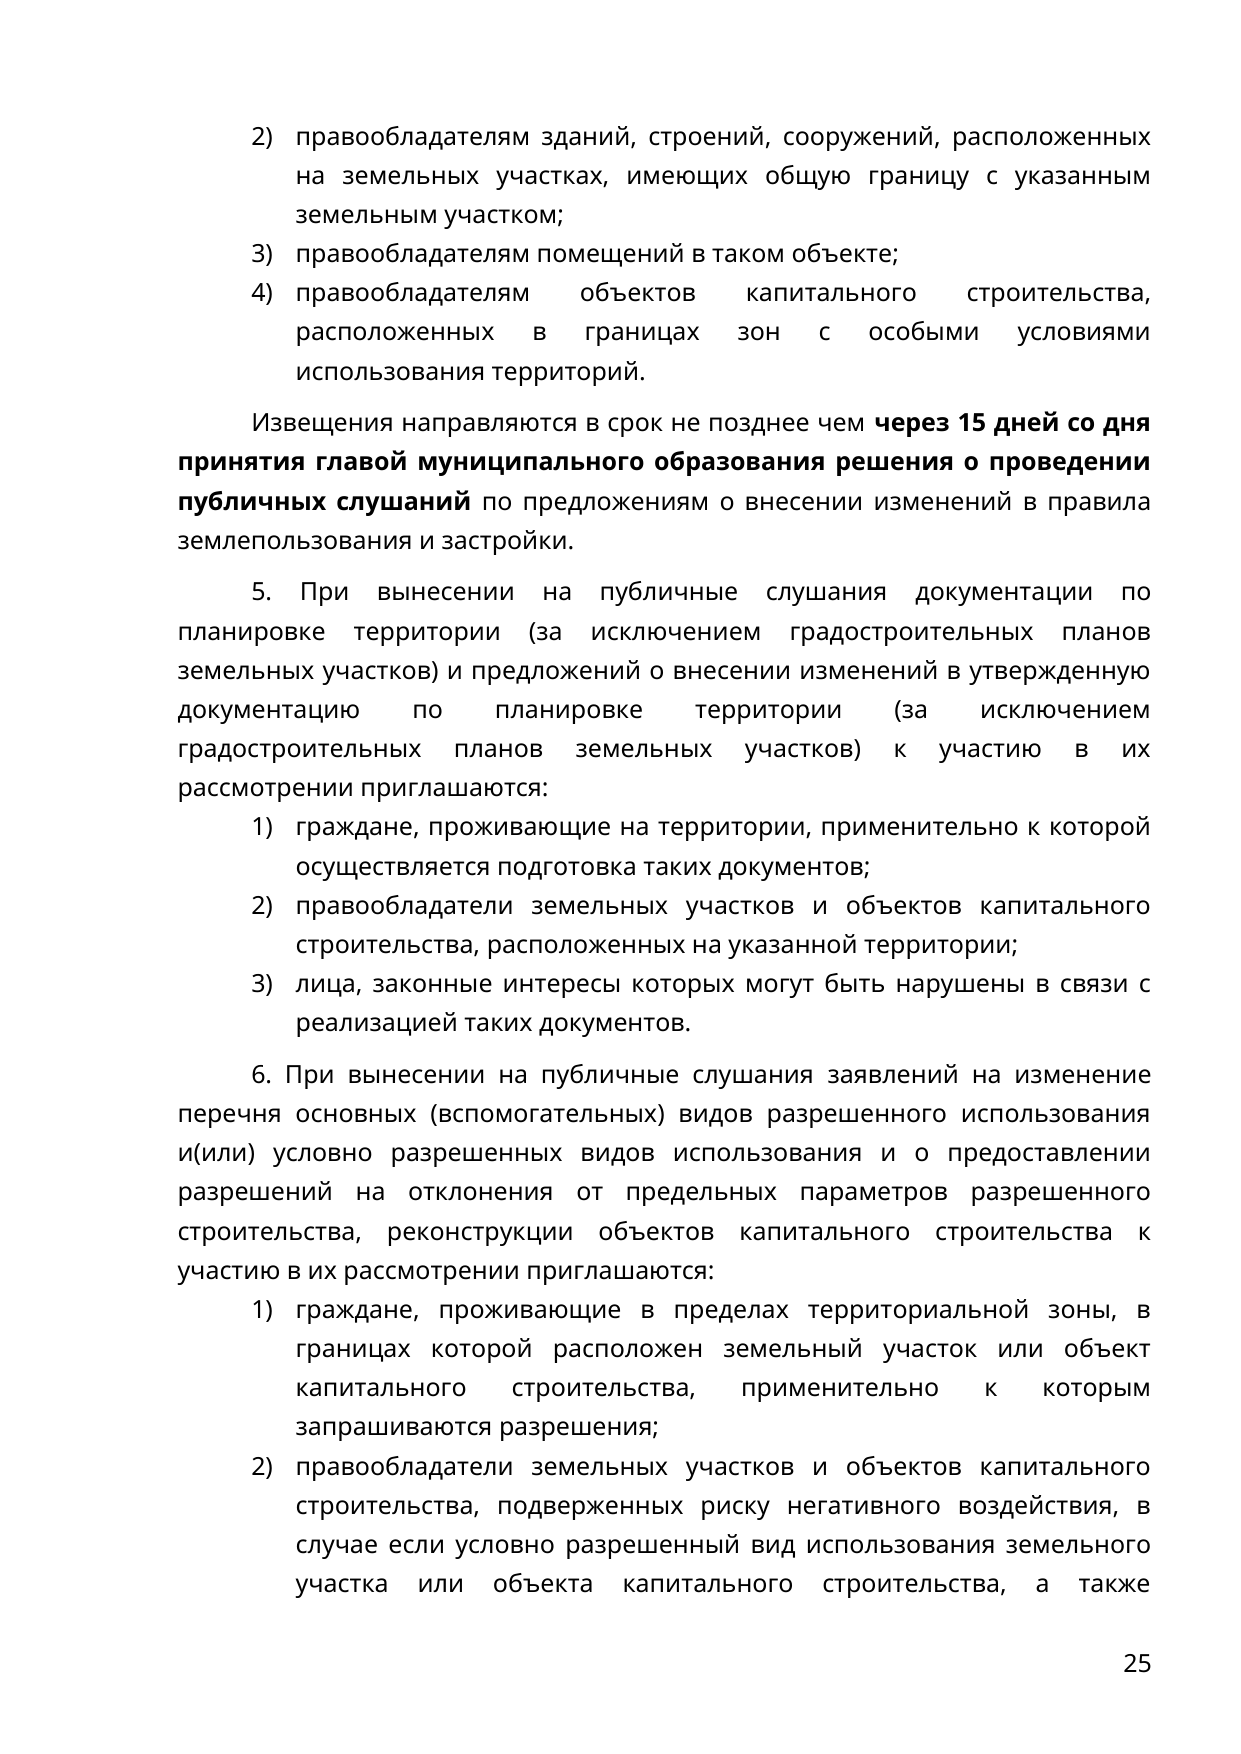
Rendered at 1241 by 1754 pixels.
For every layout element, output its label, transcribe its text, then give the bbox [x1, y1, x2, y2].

list правообладателям зданий, строений, сооружений, расположенных на земельных участках, имеющих общую границу с указанным земельным участком; [251, 118, 1152, 231]
list лица, законные интересы которых могут быть нарушены в связи с реализацией таких документов. [251, 966, 1152, 1039]
list граждане, проживающие в пределах территориальной зоны, в границах которой расположен земельный участок или объект капитального строительства, применительно к которым запрашиваются разрешения; [251, 1291, 1152, 1443]
text 5. При вынесении на публичные слушания документации по планировке территории (за исключением градостроительных планов земельных участков) и предложений о внесении изменений в утвержденную документацию по планировке территории (за исключением градостроительных планов земельных участков) к участию в их рассмотрении приглашаются: [177, 574, 1152, 804]
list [251, 1448, 1152, 1600]
list правообладатели земельных участков и объектов капитального строительства, расположенных на указанной территории; [251, 887, 1152, 961]
list правообладателям помещений в таком объекте; [251, 236, 1152, 270]
text Извещения направляются в срок не позднее чем через 15 дней со дня принятия главой муниципального образования решения о проведении публичных слушаний по предложениям о внесении изменений в правила землепользования и застройки. [177, 405, 1152, 556]
text 6. При вынесении на публичные слушания заявлений на изменение перечня основных (вспомогательных) видов разрешенного использования и(или) условно разрешенных видов использования и о предоставлении разрешений на отклонения от предельных параметров разрешенного строительства, реконструкции объектов капитального строительства к участию в их рассмотрении приглашаются: [177, 1056, 1152, 1286]
list граждане, проживающие на территории, применительно к которой осуществляется подготовка таких документов; [251, 809, 1152, 882]
list правообладателям объектов капитального строительства, расположенных в границах зон с особыми условиями использования территорий. [251, 275, 1152, 387]
